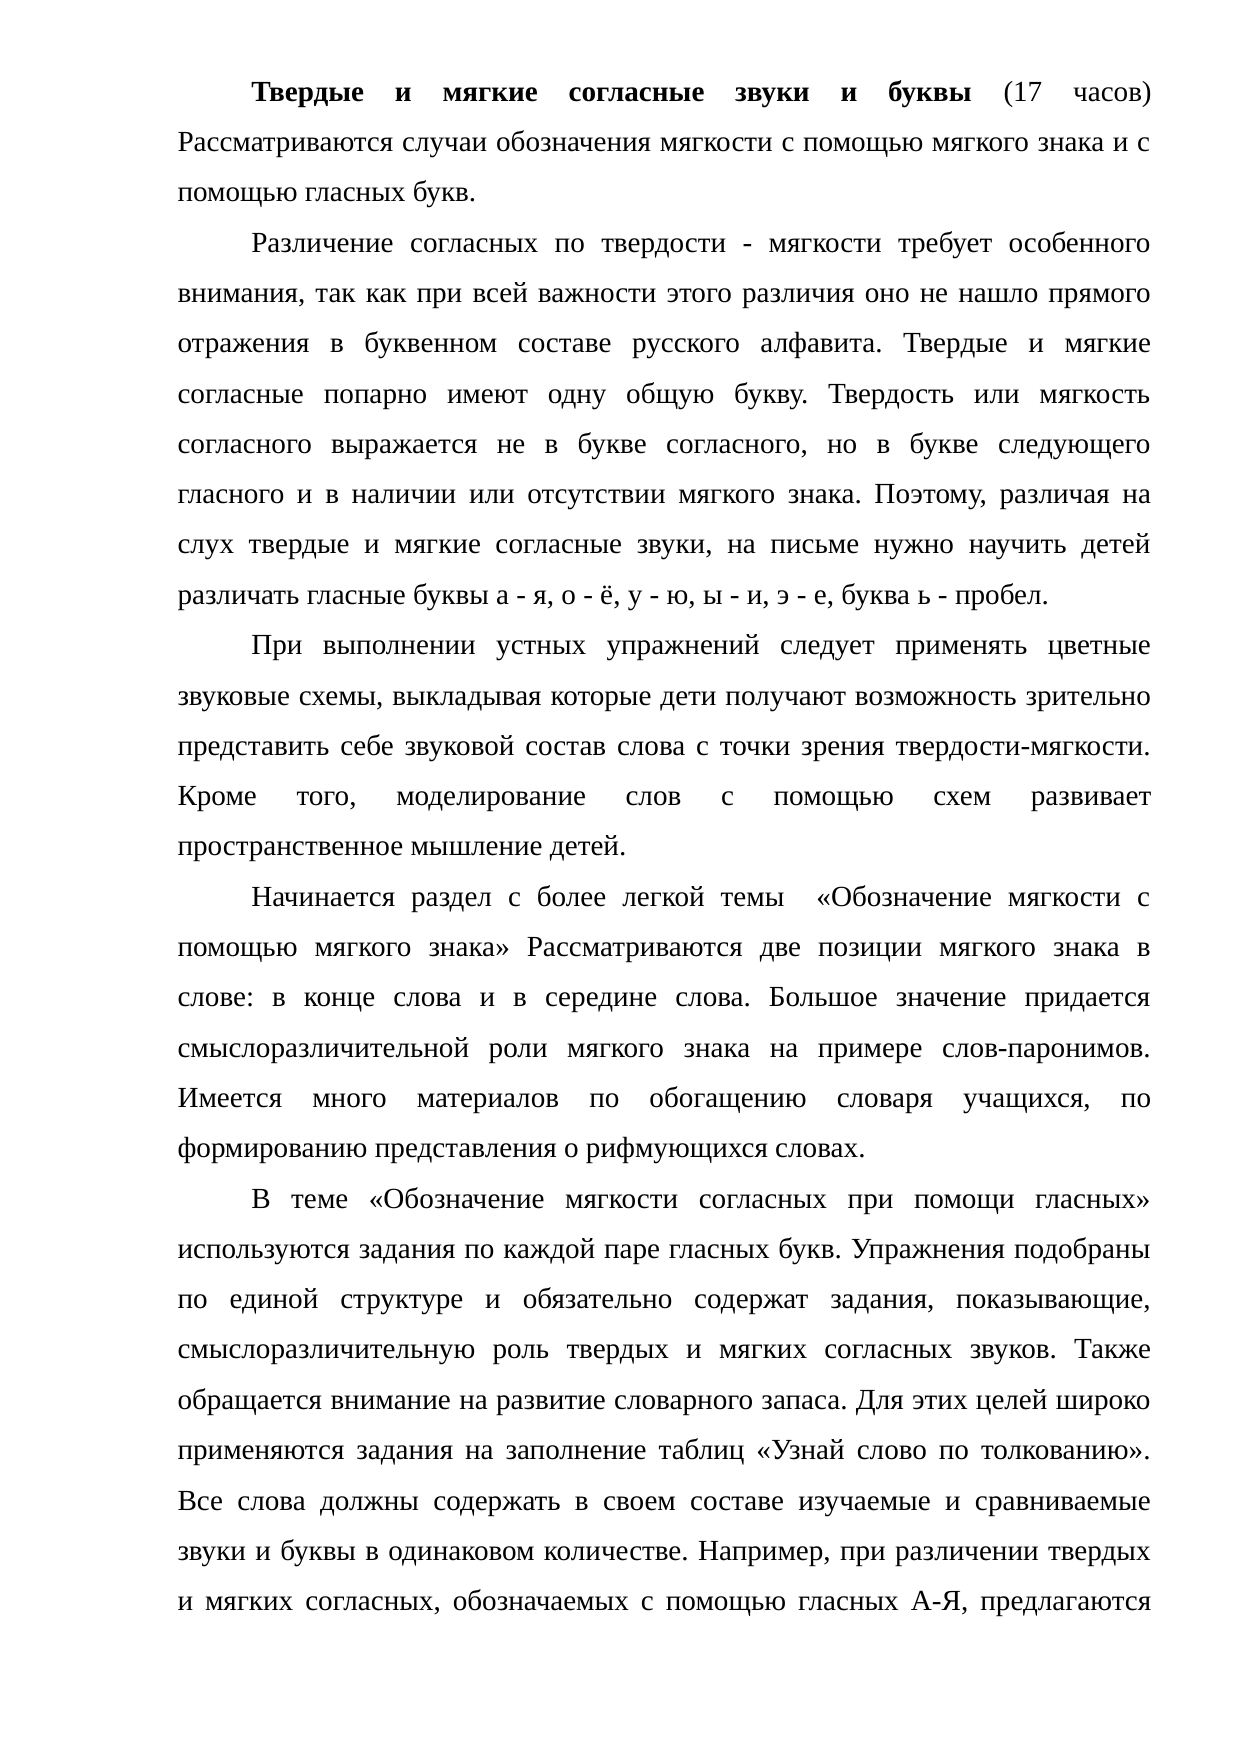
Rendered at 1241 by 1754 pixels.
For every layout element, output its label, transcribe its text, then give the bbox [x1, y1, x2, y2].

text Начинается раздел с более легкой темы «Обозначение мягкости с помощью мягкого знака» Рассматриваются две позиции мягкого знака в слове: в конце слова и в середине слова. Большое значение придается смыслоразличительной роли мягкого знака на примере слов-паронимов. Имеется много материалов по обогащению словаря учащихся, по формированию представления о рифмующихся словах. [177, 879, 1152, 1164]
text Твердые и мягкие согласные звуки и буквы (17 часов) Рассматриваются случаи обозначения мягкости с помощью мягкого знака и с помощью гласных букв. [177, 74, 1152, 208]
text При выполнении устных упражнений следует применять цветные звуковые схемы, выкладывая которые дети получают возможность зрительно представить себе звуковой состав слова с точки зрения твердости-мягкости. Кроме того, моделирование слов с помощью схем развивает пространственное мышление детей. [177, 627, 1152, 862]
text Различение согласных по твердости - мягкости требует особенного внимания, так как при всей важности этого различия оно не нашло прямого отражения в буквенном составе русского алфавита. Твердые и мягкие согласные попарно имеют одну общую букву. Твердость или мягкость согласного выражается не в букве согласного, но в букве следующего гласного и в наличии или отсутствии мягкого знака. Поэтому, различая на слух твердые и мягкие согласные звуки, на письме нужно научить детей различать гласные буквы а - я, о - ё, у - ю, ы - и, э - е, буква ь - пробел. [177, 225, 1152, 611]
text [177, 1181, 1152, 1617]
